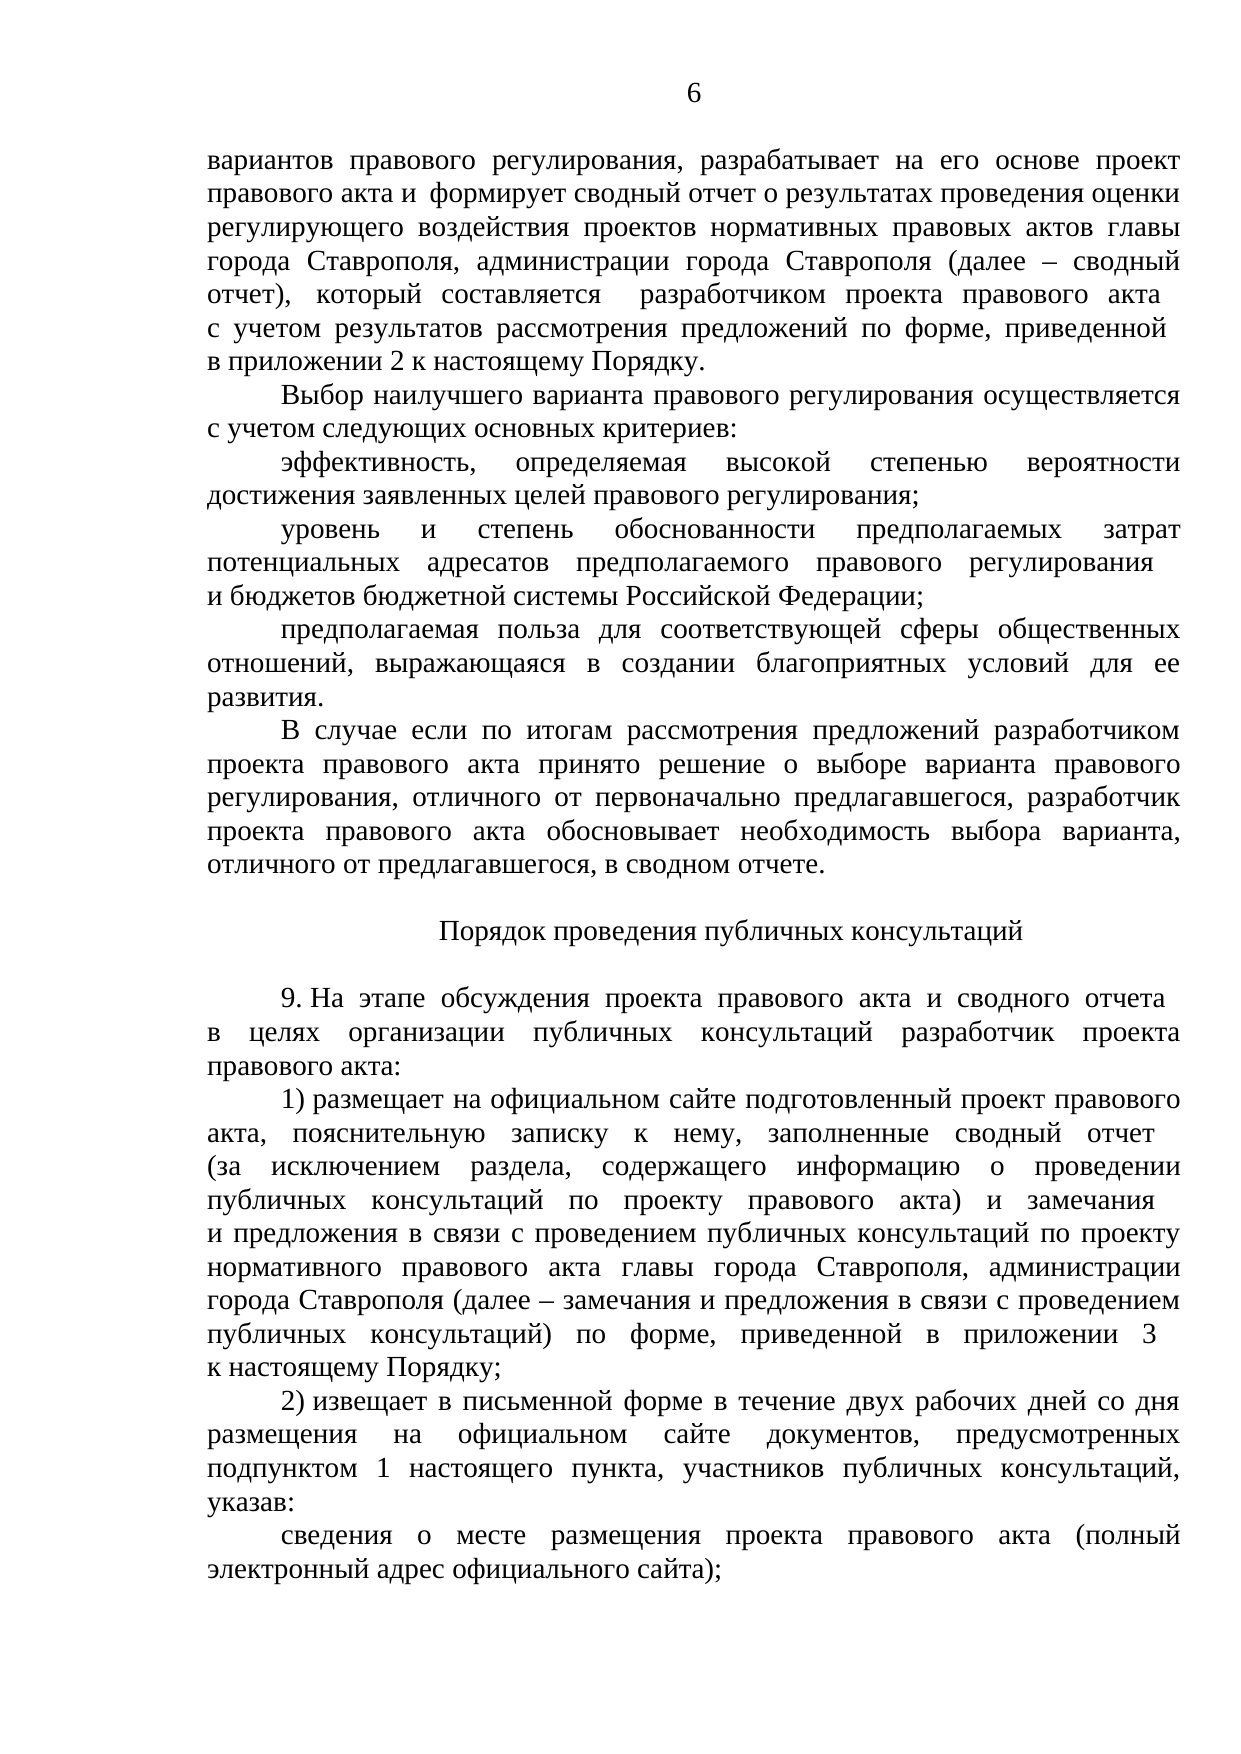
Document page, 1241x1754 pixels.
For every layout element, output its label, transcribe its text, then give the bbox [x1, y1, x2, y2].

text 1) размещает на официальном сайте подготовленный проект правового акта, пояснительную записку к нему, заполненные сводный отчет (за исключением раздела, содержащего информацию о проведении публичных консультаций по проекту правового акта) и замечания и предложения в связи с проведением публичных консультаций по проекту нормативного правового акта главы города Ставрополя, администрации города Ставрополя (далее – замечания и предложения в связи с проведением публичных консультаций) по форме, приведенной в приложении 3 к настоящему Порядку; [207, 1081, 1181, 1383]
text предполагаемая польза для соответствующей сферы общественных отношений, выражающаяся в создании благоприятных условий для ее развития. [207, 612, 1181, 712]
text эффективность, определяемая высокой степенью вероятности достижения заявленных целей правового регулирования; [207, 444, 1181, 511]
text 2) извещает в письменной форме в течение двух рабочих дней со дня размещения на официальном сайте документов, предусмотренных подпунктом 1 настоящего пункта, участников публичных консультаций, указав: [207, 1383, 1181, 1517]
text В случае если по итогам рассмотрения предложений разработчиком проекта правового акта принято решение о выборе варианта правового регулирования, отличного от первоначально предлагавшегося, разработчик проекта правового акта обосновывает необходимость выбора варианта, отличного от предлагавшегося, в сводном отчете. [207, 712, 1181, 880]
text Порядок проведения публичных консультаций [207, 913, 1181, 947]
text 9. На этапе обсуждения проекта правового акта и сводного отчета в целях организации публичных консультаций разработчик проекта правового акта: [207, 981, 1181, 1081]
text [207, 142, 1181, 377]
text уровень и степень обоснованности предполагаемых затрат потенциальных адресатов предполагаемого правового регулирования и бюджетов бюджетной системы Российской Федерации; [207, 511, 1181, 612]
text сведения о месте размещения проекта правового акта (полный электронный адрес официального сайта); [207, 1517, 1181, 1584]
text Выбор наилучшего варианта правового регулирования осуществляется с учетом следующих основных критериев: [207, 377, 1181, 444]
